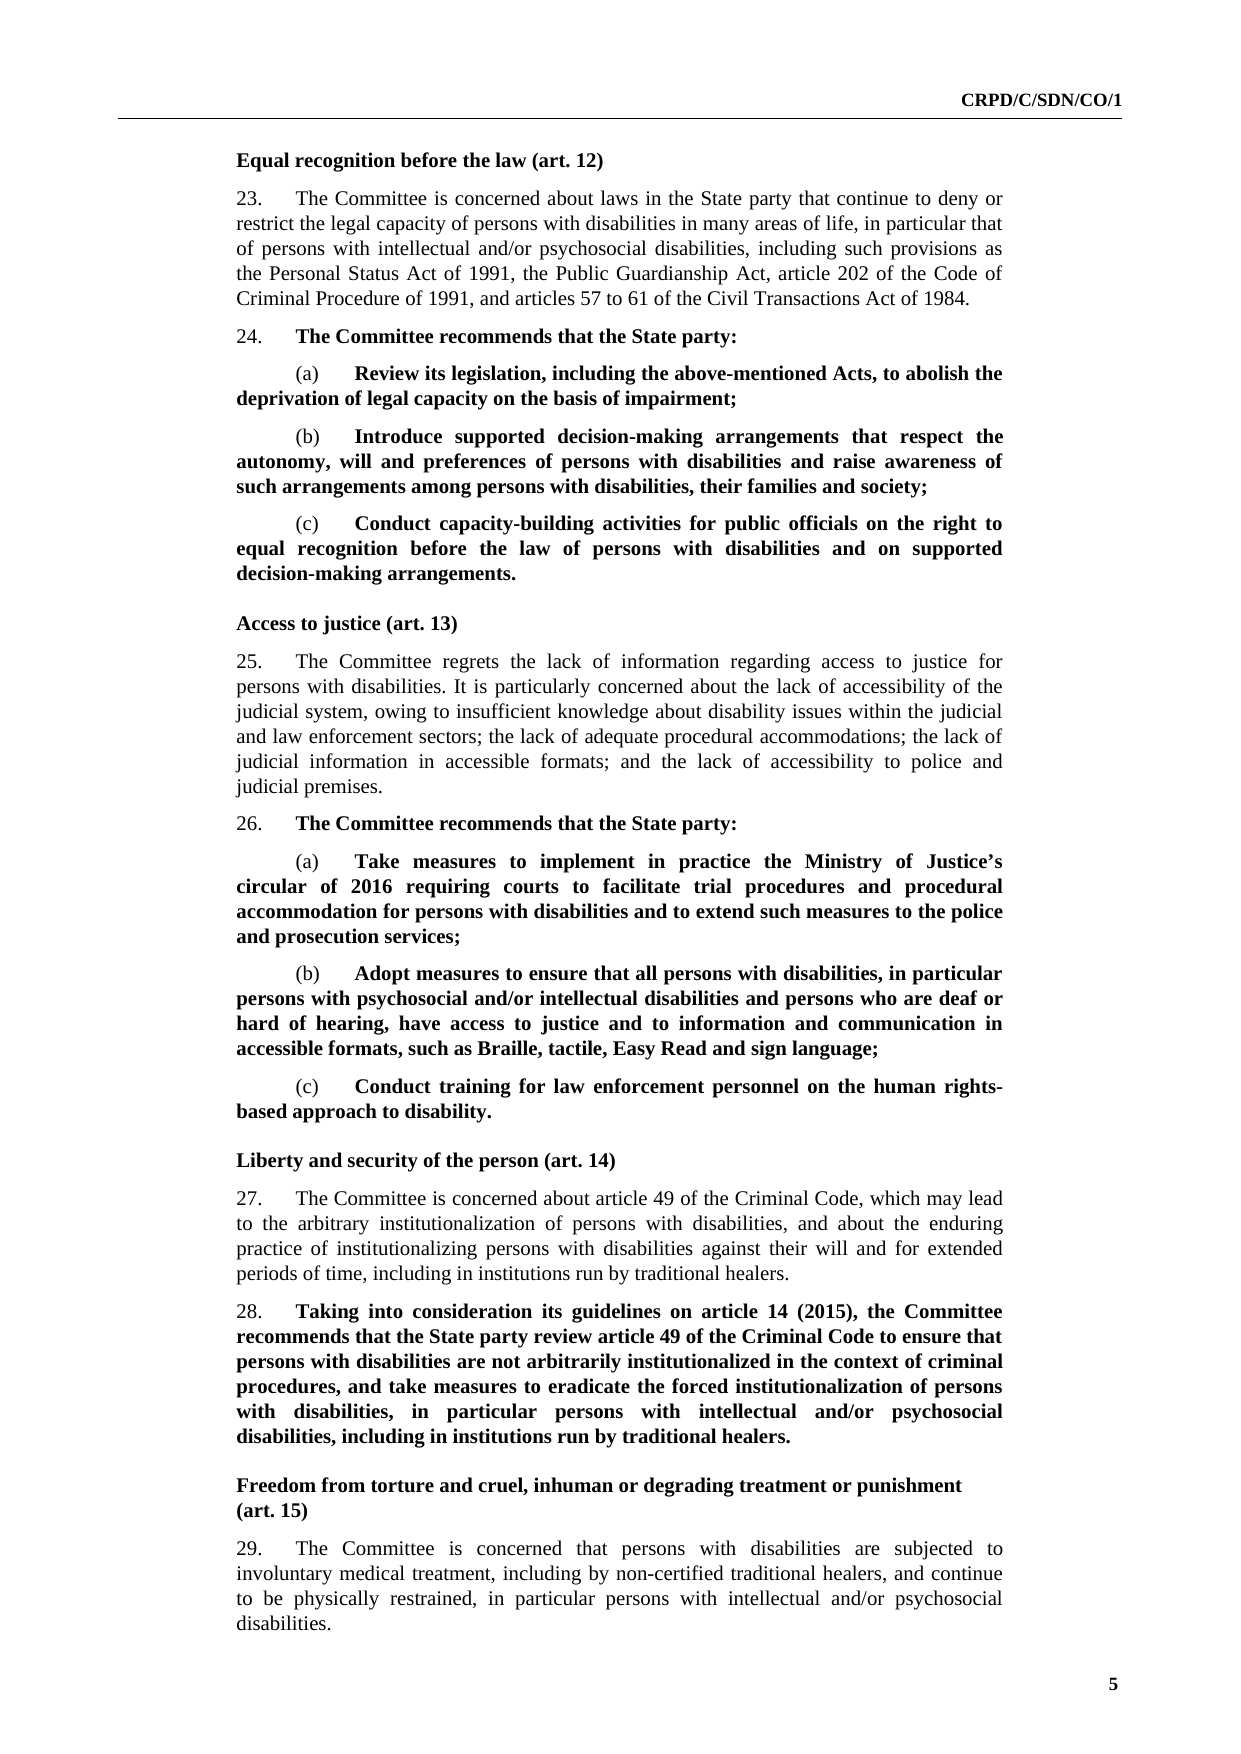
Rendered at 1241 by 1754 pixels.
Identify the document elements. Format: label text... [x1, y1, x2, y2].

text Access to justice (art. 13) [118, 610, 1004, 635]
text 24. The Committee recommends that the State party: [236, 323, 1004, 348]
text 28. Taking into consideration its guidelines on article 14 (2015), the Committee recommends that the State party review article 49 of the Criminal Code to ensure that persons with disabilities are not arbitrarily institutionalized in the context of criminal procedures, and take measures to eradicate the forced institutionalization of persons with disabilities, in particular persons with intellectual and/or psychosocial disabilities, including in institutions run by traditional healers. [236, 1298, 1004, 1448]
text Liberty and security of the person (art. 14) [118, 1148, 1004, 1173]
text 23. The Committee is concerned about laws in the State party that continue to deny or restrict the legal capacity of persons with disabilities in many areas of life, in particular that of persons with intellectual and/or psychosocial disabilities, including such provisions as the Personal Status Act of 1991, the Public Guardianship Act, article 202 of the Code of Criminal Procedure of 1991, and articles 57 to 61 of the Civil Transactions Act of 1984. [236, 185, 1004, 310]
text (a) Take measures to implement in practice the Ministry of Justice’s circular of 2016 requiring courts to facilitate trial procedures and procedural accommodation for persons with disabilities and to extend such measures to the police and prosecution services; [236, 848, 1004, 948]
text Equal recognition before the law (art. 12) [118, 148, 1004, 173]
text 29. The Committee is concerned that persons with disabilities are subjected to involuntary medical treatment, including by non-certified traditional healers, and continue to be physically restrained, in particular persons with intellectual and/or psychosocial disabilities. [236, 1535, 1004, 1635]
text (c) Conduct training for law enforcement personnel on the human rights-based approach to disability. [236, 1073, 1004, 1123]
text 27. The Committee is concerned about article 49 of the Criminal Code, which may lead to the arbitrary institutionalization of persons with disabilities, and about the enduring practice of institutionalizing persons with disabilities against their will and for extended periods of time, including in institutions run by traditional healers. [236, 1185, 1004, 1285]
text 26. The Committee recommends that the State party: [236, 810, 1004, 835]
text 25. The Committee regrets the lack of information regarding access to justice for persons with disabilities. It is particularly concerned about the lack of accessibility of the judicial system, owing to insufficient knowledge about disability issues within the judicial and law enforcement sectors; the lack of adequate procedural accommodations; the lack of judicial information in accessible formats; and the lack of accessibility to police and judicial premises. [236, 648, 1004, 798]
text (b) Adopt measures to ensure that all persons with disabilities, in particular persons with psychosocial and/or intellectual disabilities and persons who are deaf or hard of hearing, have access to justice and to information and communication in accessible formats, such as Braille, tactile, Easy Read and sign language; [236, 960, 1004, 1060]
text (c) Conduct capacity-building activities for public officials on the right to equal recognition before the law of persons with disabilities and on supported decision-making arrangements. [236, 510, 1004, 585]
text Freedom from torture and cruel, inhuman or degrading treatment or punishment (art. 15) [118, 1473, 1004, 1523]
text (b) Introduce supported decision-making arrangements that respect the autonomy, will and preferences of persons with disabilities and raise awareness of such arrangements among persons with disabilities, their families and society; [236, 423, 1004, 498]
text (a) Review its legislation, including the above-mentioned Acts, to abolish the deprivation of legal capacity on the basis of impairment; [236, 360, 1004, 410]
